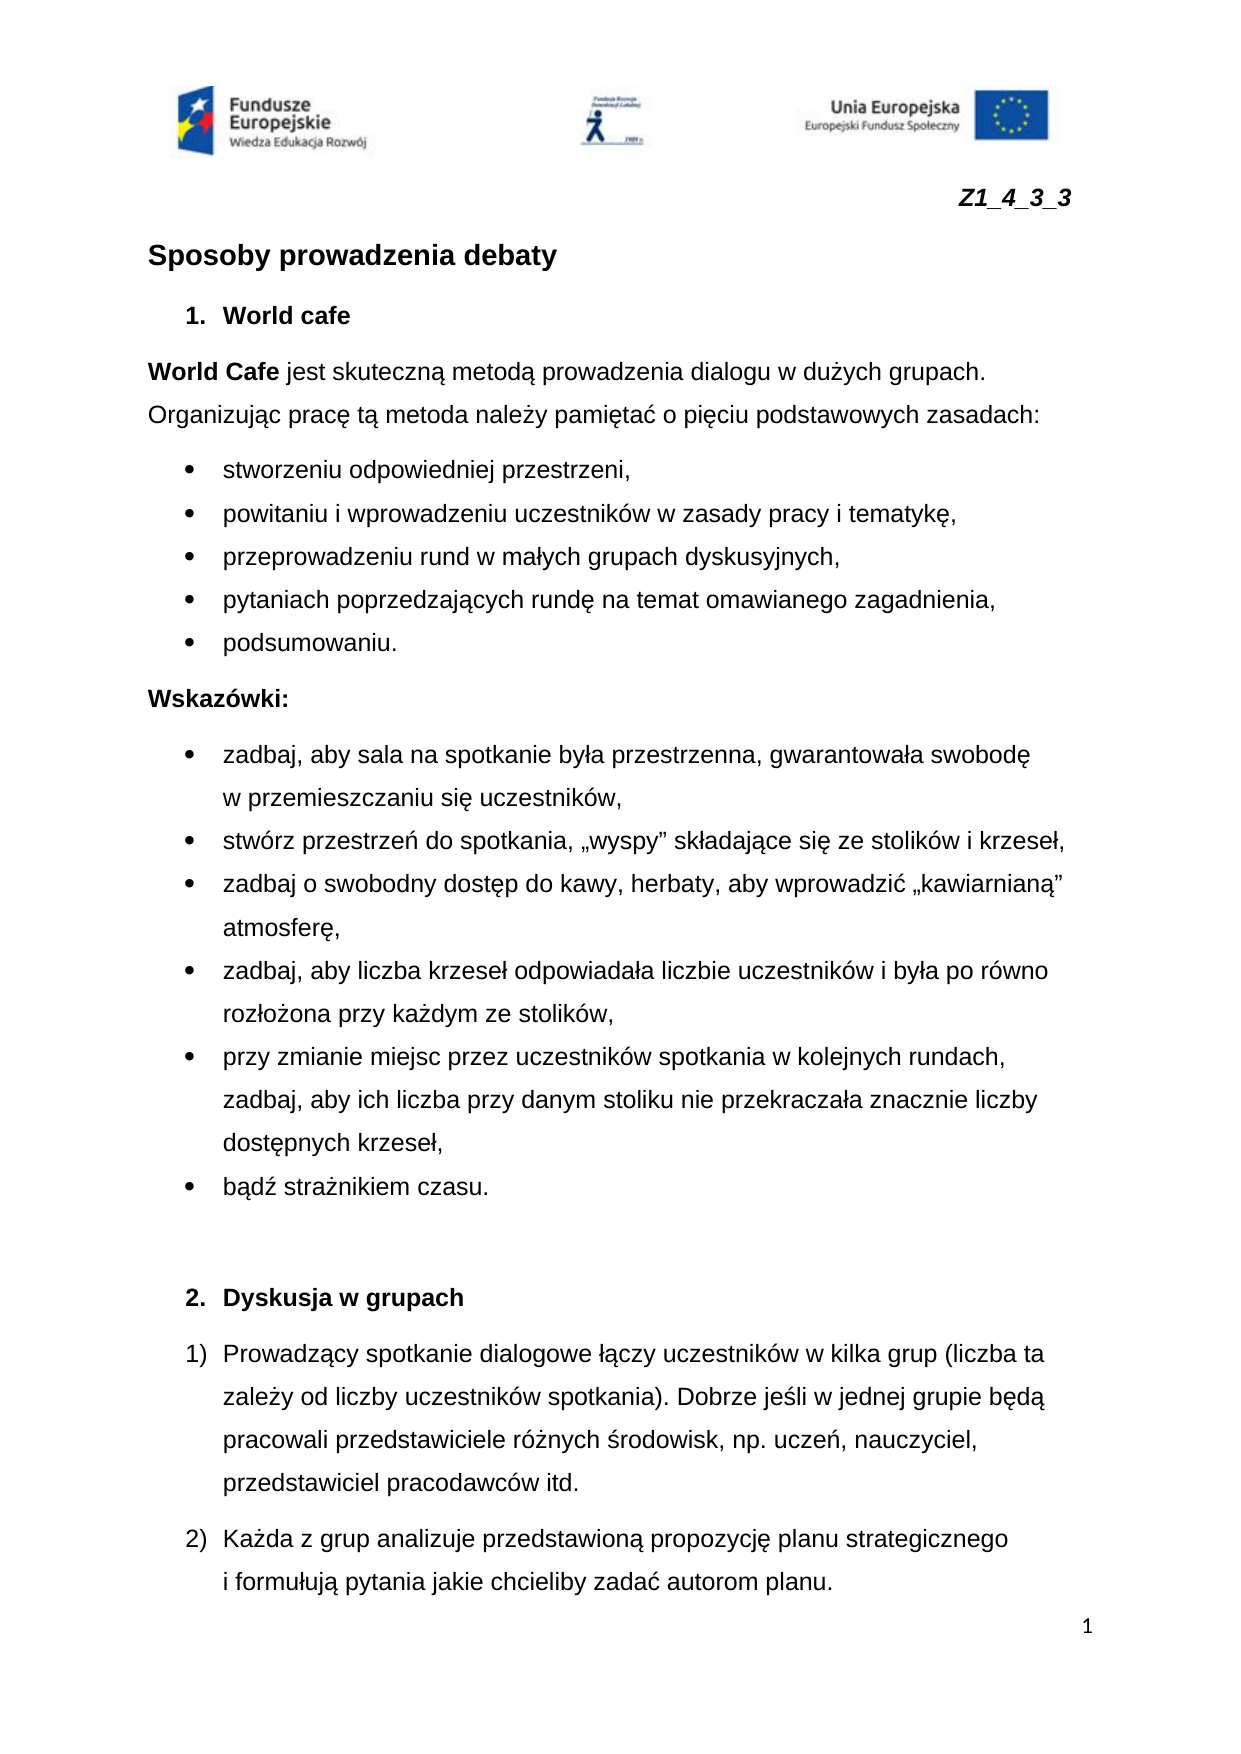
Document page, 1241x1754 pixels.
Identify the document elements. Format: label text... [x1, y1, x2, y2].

list stworzeniu odpowiedniej przestrzeni, [185, 456, 1093, 484]
list przy zmianie miejsc przez uczestników spotkania w kolejnych rundach, zadbaj, aby ich liczba przy danym stoliku nie przekraczała znacznie liczby dostępnych krzeseł, [185, 1042, 1093, 1157]
list stwórz przestrzeń do spotkania, „wyspy” składające się ze stolików i krzeseł, [185, 826, 1093, 855]
list zadbaj, aby liczba krzeseł odpowiadała liczbie uczestników i była po równo rozłożona przy każdym ze stolików, [185, 956, 1093, 1028]
list zadbaj, aby sala na spotkanie była przestrzenna, gwarantowała swobodę w przemieszczaniu się uczestników, [185, 740, 1093, 812]
text Wskazówki: [148, 684, 1093, 713]
list podsumowaniu. [185, 628, 1093, 657]
list bądź strażnikiem czasu. [185, 1172, 1093, 1200]
picture [147, 86, 1093, 171]
list powitaniu i wprowadzeniu uczestników w zasady pracy i tematykę, [185, 499, 1093, 528]
list zadbaj o swobodny dostęp do kawy, herbaty, aby wprowadzić „kawiarnianą” atmosferę, [185, 869, 1093, 941]
text Z1_4_3_3 [148, 183, 1093, 211]
list Dyskusja w grupach [185, 1283, 1093, 1312]
text Sposoby prowadzenia debaty [148, 238, 1093, 272]
list World cafe [185, 301, 1093, 330]
list Prowadzący spotkanie dialogowe łączy uczestników w kilka grup (liczba ta zależy od liczby uczestników spotkania). Dobrze jeśli w jednej grupie będą pracowali przedstawiciele różnych środowisk, np. uczeń, nauczyciel, przedstawiciel pracodawców itd. [185, 1338, 1093, 1497]
list przeprowadzeniu rund w małych grupach dyskusyjnych, [185, 542, 1093, 571]
text World Cafe jest skuteczną metodą prowadzenia dialogu w dużych grupach. Organizując pracę tą metoda należy pamiętać o pięciu podstawowych zasadach: [148, 357, 1093, 429]
list Każda z grup analizuje przedstawioną propozycję planu strategicznego i formułują pytania jakie chcieliby zadać autorom planu. [185, 1523, 1093, 1595]
list pytaniach poprzedzających rundę na temat omawianego zagadnienia, [185, 585, 1093, 614]
